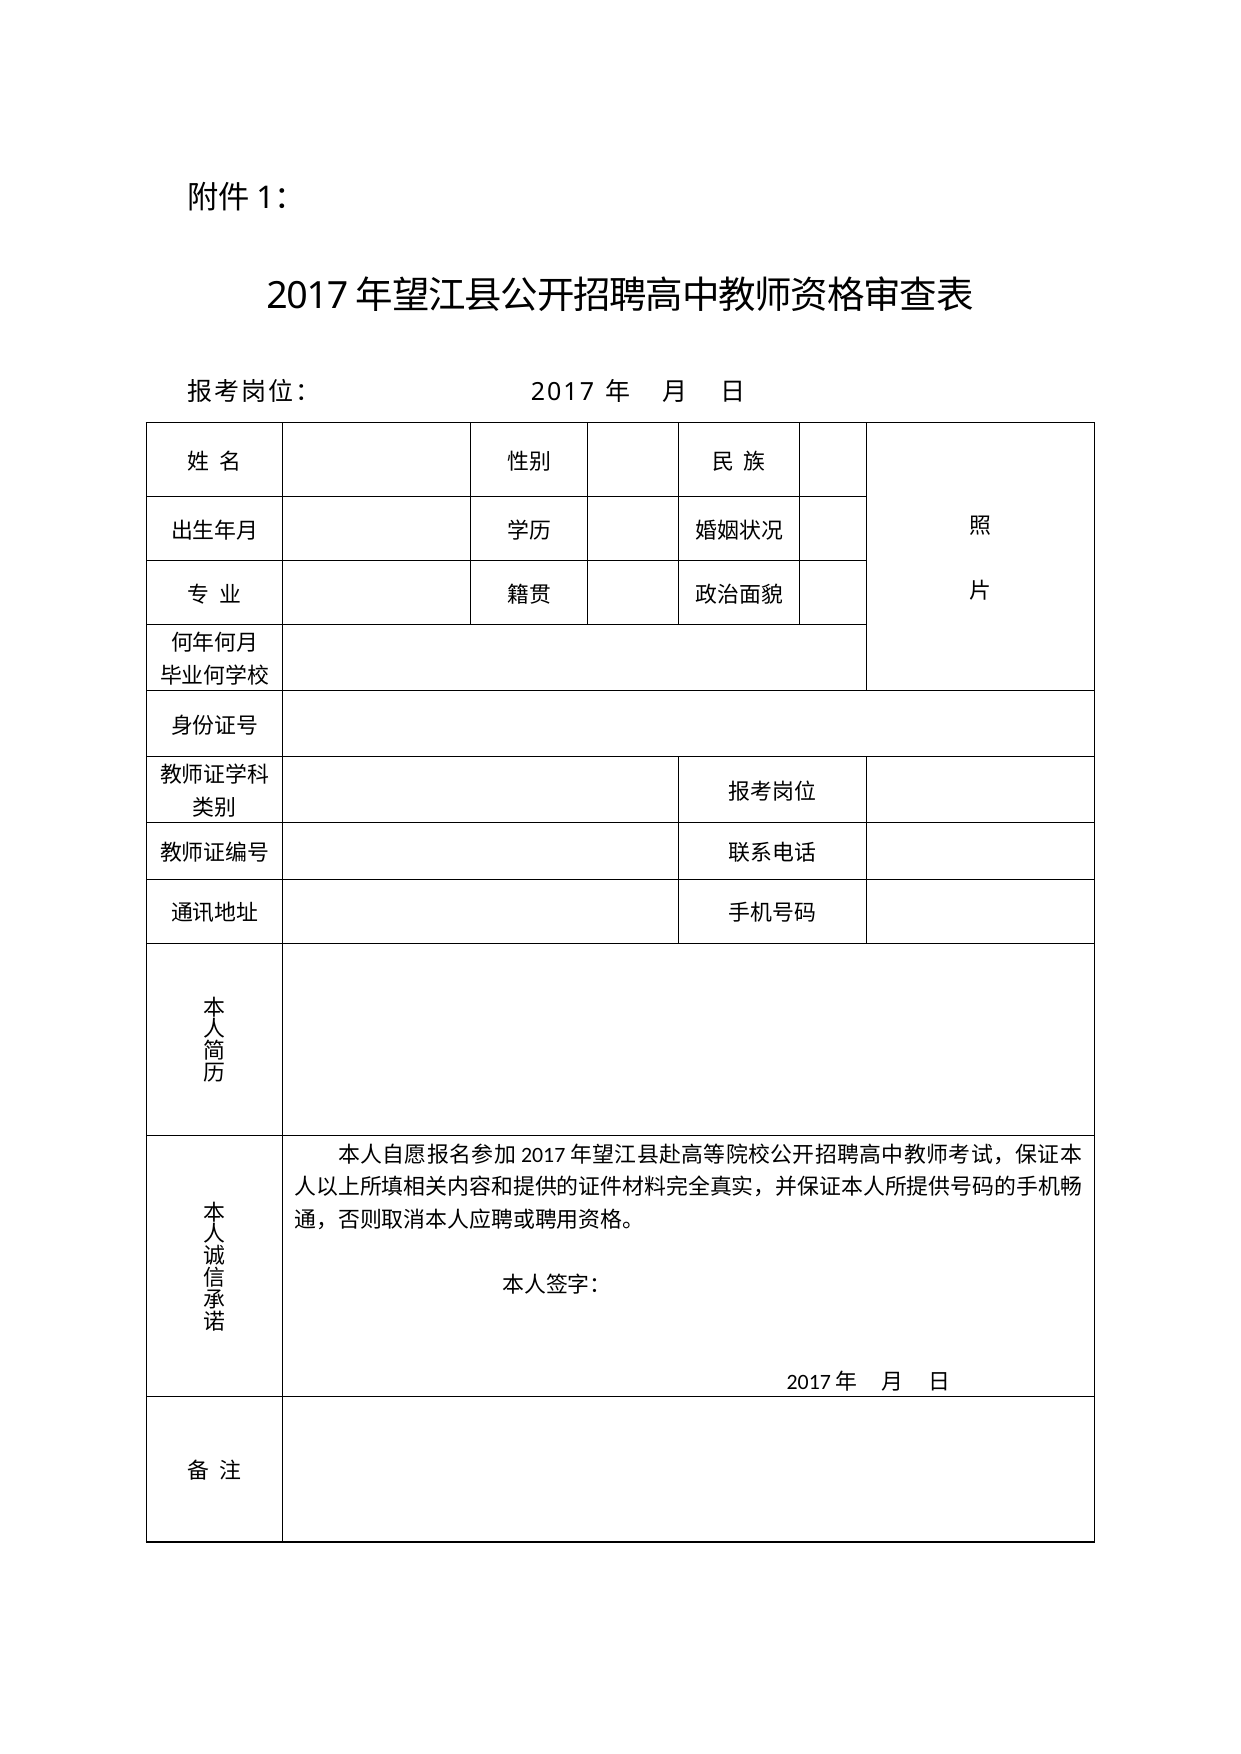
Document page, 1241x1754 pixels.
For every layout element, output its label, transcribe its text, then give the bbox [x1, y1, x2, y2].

table_cell 籍贯 [471, 561, 587, 624]
table_cell 本人诚信承诺 [147, 1136, 282, 1396]
table_cell 联系电话 [679, 823, 866, 878]
table_cell 备 注 [147, 1397, 282, 1541]
table_cell 教师证编号 [147, 823, 282, 878]
table_header [283, 423, 470, 496]
table_cell [588, 497, 678, 560]
table_cell 本人简历 [147, 944, 282, 1135]
table_cell 专 业 [147, 561, 282, 624]
table_cell 婚姻状况 [679, 497, 799, 560]
table_cell [283, 561, 470, 624]
text 2017年望江县公开招聘高中教师资格审查表 [187, 259, 1053, 324]
table_cell [283, 757, 678, 822]
table_cell [867, 823, 1094, 878]
table_cell 学历 [471, 497, 587, 560]
text 附件1： [187, 162, 1053, 227]
table_header 照 片 [867, 423, 1094, 690]
text 报考岗位： 2017 年 月 日 [187, 357, 1053, 422]
table_cell [800, 561, 866, 624]
table_cell 本人自愿报名参加2017年望江县赴高等院校公开招聘高中教师考试，保证本人以上所填相关内容和提供的证件材料完全真实，并保证本人所提供号码的手机畅通，否则取消本人应聘或聘用资格。 本人签字： 2017年 月 日 [283, 1136, 1094, 1396]
table_cell [800, 497, 866, 560]
table_cell [283, 497, 470, 560]
table_cell [283, 625, 866, 690]
table_cell [867, 757, 1094, 822]
table_header [588, 423, 678, 496]
table_cell [283, 691, 1094, 756]
table_header 民 族 [679, 423, 799, 496]
table_cell [588, 561, 678, 624]
table_cell 政治面貌 [679, 561, 799, 624]
table_cell [283, 1397, 1094, 1541]
table_cell 出生年月 [147, 497, 282, 560]
table_cell 身份证号 [147, 691, 282, 756]
table_header 性别 [471, 423, 587, 496]
table_cell 手机号码 [679, 880, 866, 942]
table_cell [283, 944, 1094, 1135]
table_cell 报考岗位 [679, 757, 866, 822]
table_cell 通讯地址 [147, 880, 282, 942]
table_header 姓 名 [147, 423, 282, 496]
table_cell 教师证学科类别 [147, 757, 282, 822]
table_cell [867, 880, 1094, 942]
table_cell [283, 880, 678, 942]
table_cell 何年何月 毕业何学校 [147, 625, 282, 690]
table_cell [283, 823, 678, 878]
table_header [800, 423, 866, 496]
